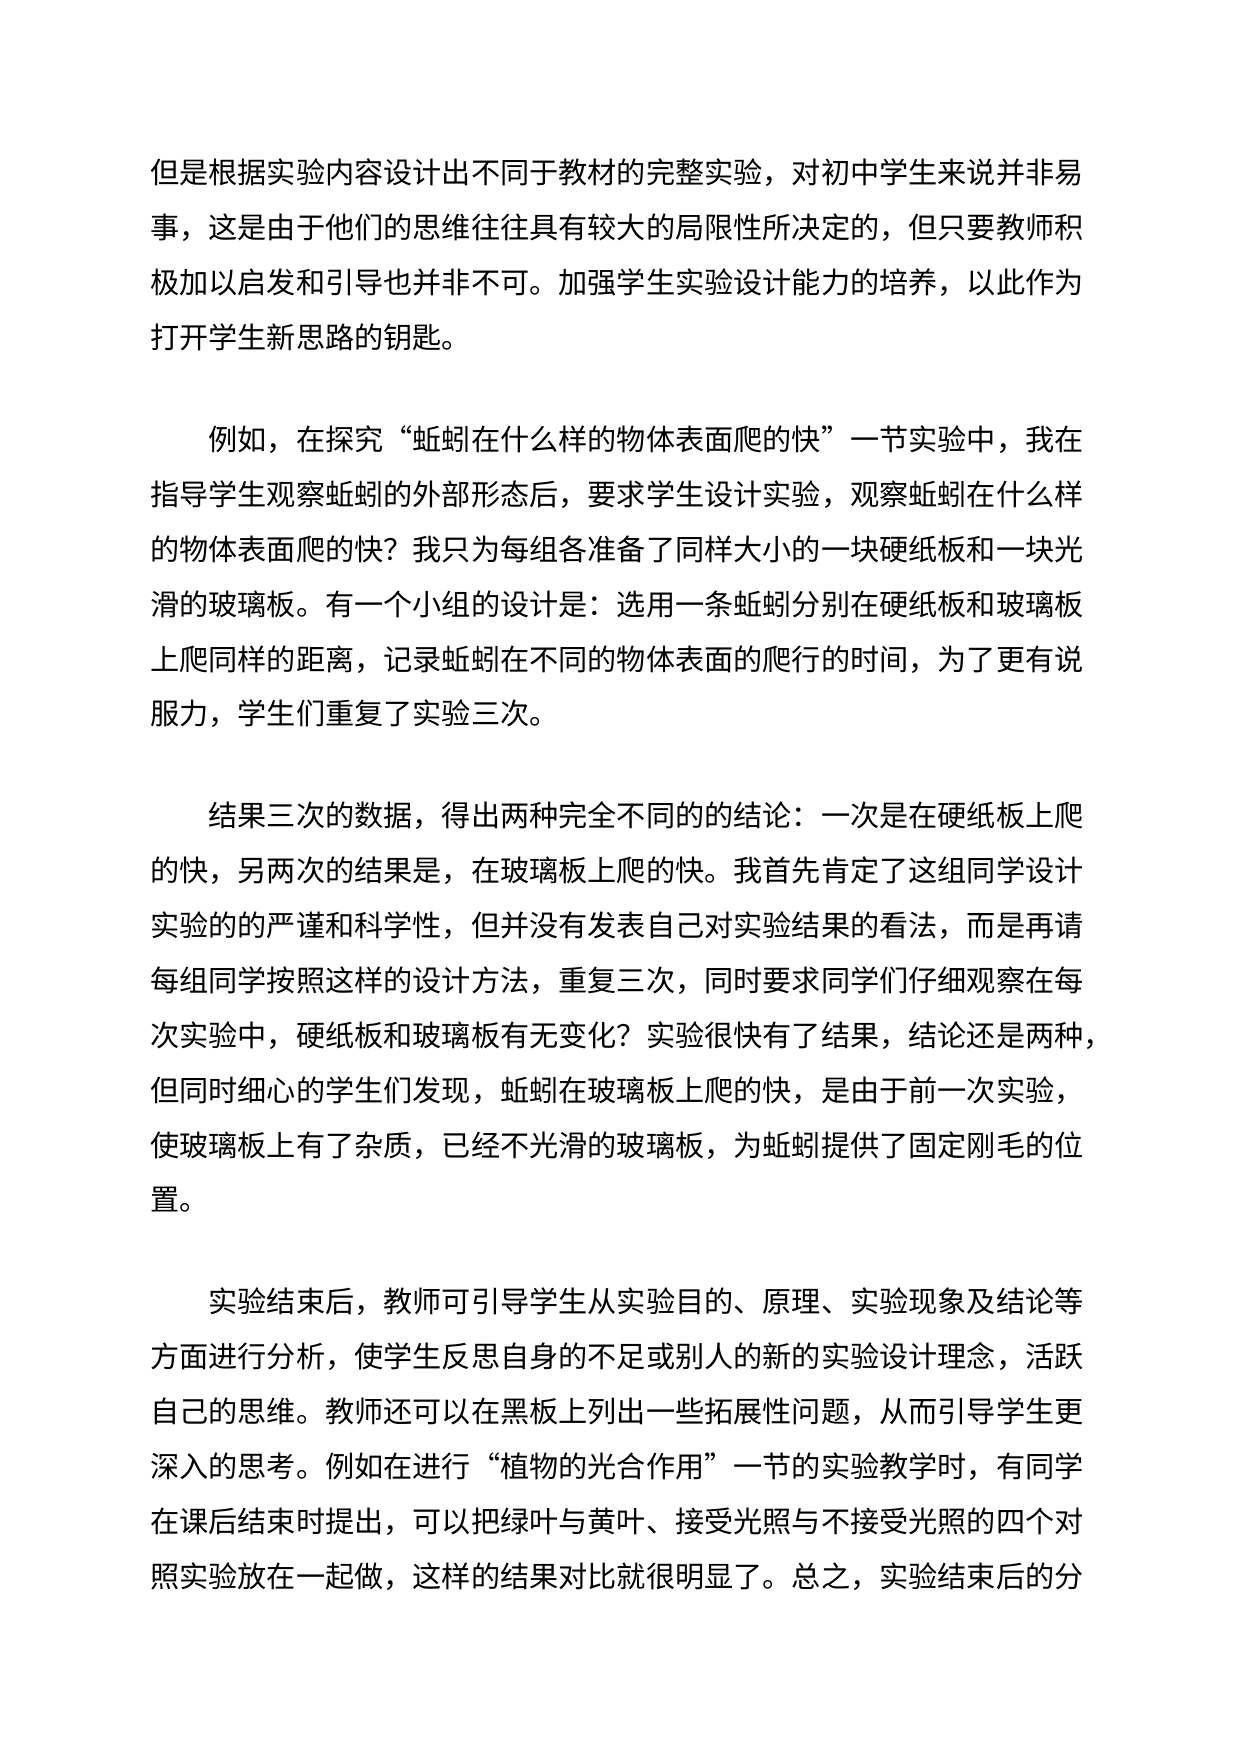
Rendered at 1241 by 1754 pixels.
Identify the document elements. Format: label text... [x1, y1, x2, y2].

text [150, 1279, 1090, 1596]
text 例如，在探究“蚯蚓在什么样的物体表面爬的快”一节实验中，我在指导学生观察蚯蚓的外部形态后，要求学生设计实验，观察蚯蚓在什么样的物体表面爬的快？我只为每组各准备了同样大小的一块硬纸板和一块光滑的玻璃板。有一个小组的设计是：选用一条蚯蚓分别在硬纸板和玻璃板上爬同样的距离，记录蚯蚓在不同的物体表面的爬行的时间，为了更有说服力，学生们重复了实验三次。 [150, 416, 1090, 733]
text 结果三次的数据，得出两种完全不同的的结论：一次是在硬纸板上爬的快，另两次的结果是，在玻璃板上爬的快。我首先肯定了这组同学设计实验的的严谨和科学性，但并没有发表自己对实验结果的看法，而是再请每组同学按照这样的设计方法，重复三次，同时要求同学们仔细观察在每次实验中，硬纸板和玻璃板有无变化？实验很快有了结果，结论还是两种，但同时细心的学生们发现，蚯蚓在玻璃板上爬的快，是由于前一次实验，使玻璃板上有了杂质，已经不光滑的玻璃板，为蚯蚓提供了固定刚毛的位置。 [150, 793, 1090, 1219]
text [150, 150, 1090, 357]
